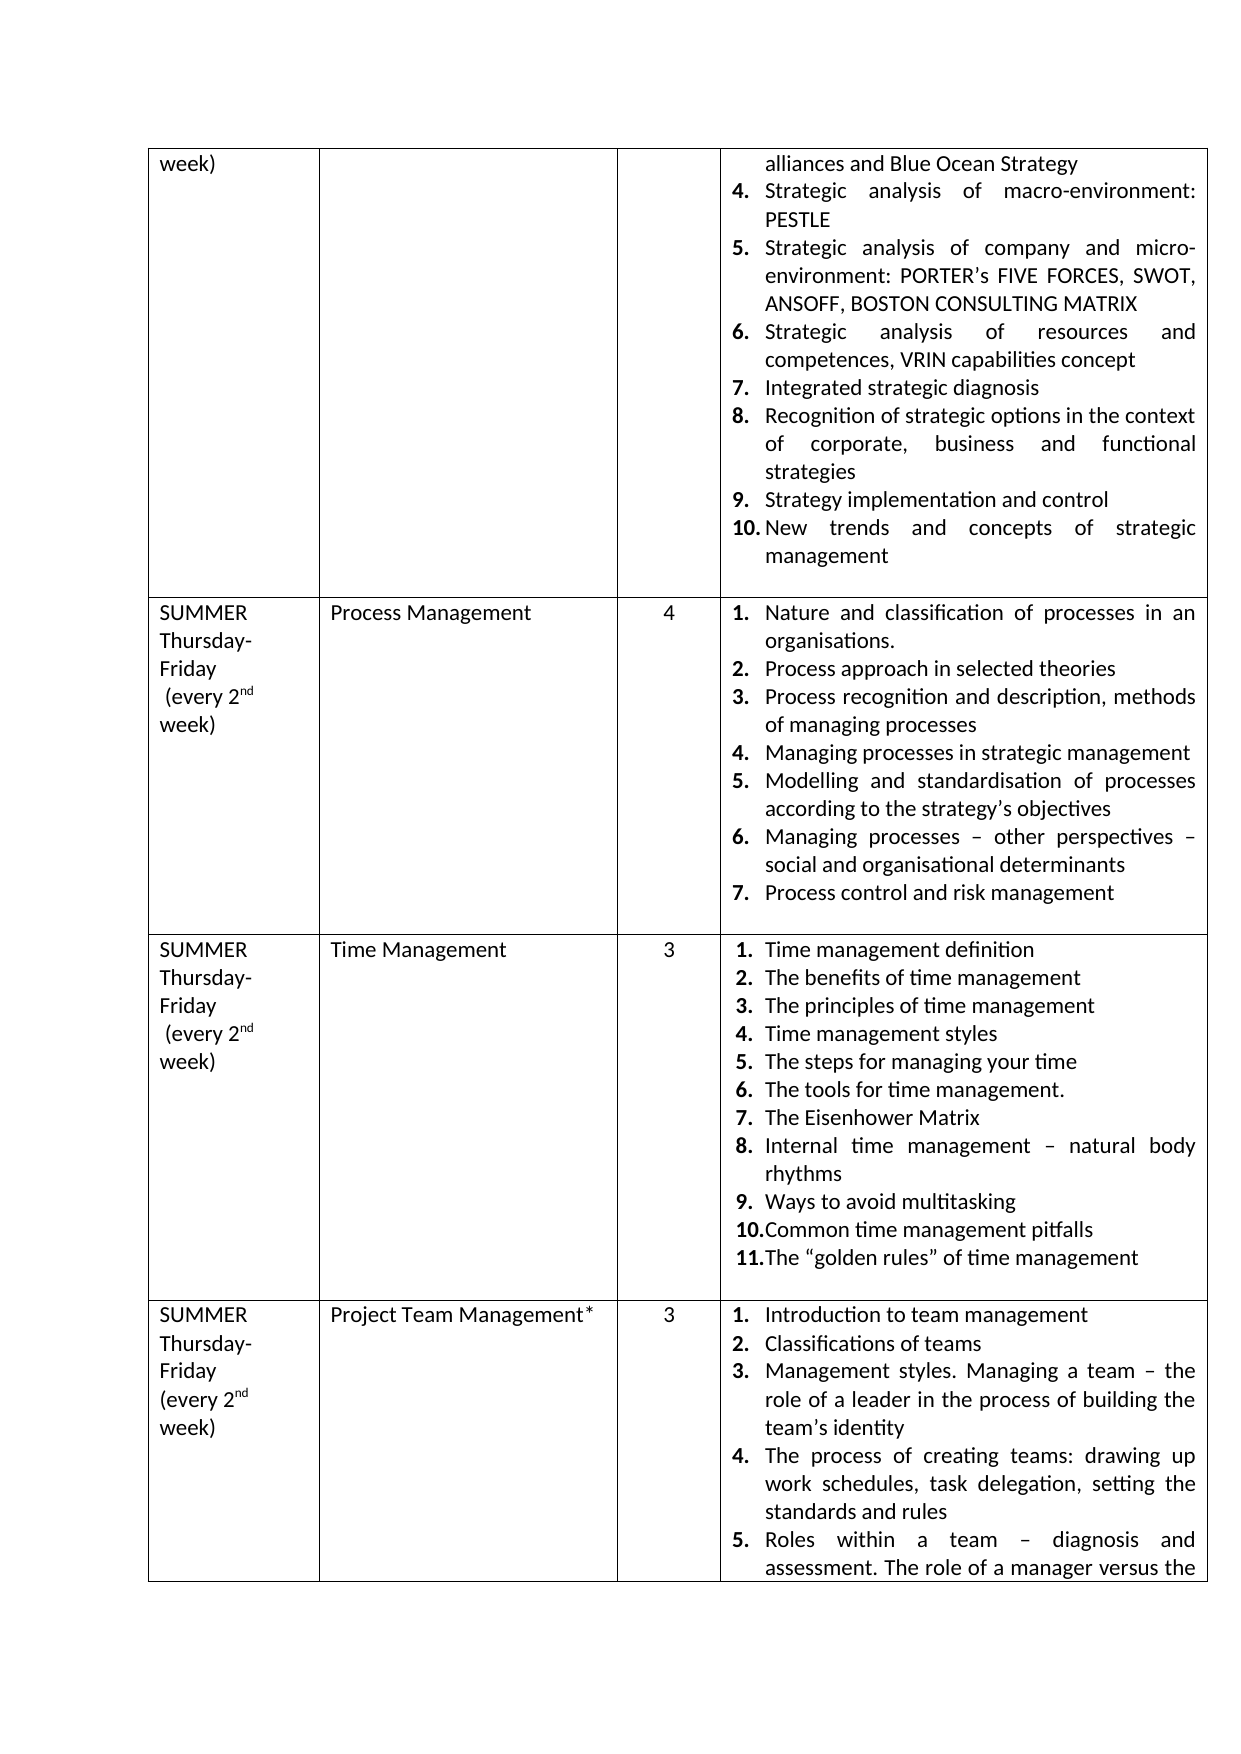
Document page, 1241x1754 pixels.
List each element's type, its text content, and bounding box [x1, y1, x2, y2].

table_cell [320, 1301, 617, 1581]
table_cell Time Management [320, 935, 617, 1299]
table_cell Time management definition The benefits of time management The principles of time management Time management styles The steps for managing your time The tools for time management. The Eisenhower Matrix Internal time management – natural body rhythms Ways to avoid multitasking Common time management pitfalls The “golden rules” of time management [721, 935, 1207, 1299]
table_cell SUMMER Thursday-Friday (every 2nd week) [149, 935, 319, 1299]
table_cell 5 [618, 149, 720, 597]
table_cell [721, 1301, 1207, 1581]
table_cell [149, 149, 319, 597]
table_cell 3 [618, 1301, 720, 1581]
table_cell Nature and classification of processes in an organisations. Process approach in selected theories Process recognition and description, methods of managing processes Managing processes in strategic management Modelling and standardisation of processes according to the strategy’s objectives Managing processes – other perspectives – social and organisational determinants Process control and risk management [721, 598, 1207, 934]
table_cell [320, 149, 617, 597]
table_cell SUMMER Thursday-Friday (every 2nd week) [149, 598, 319, 934]
table_cell 3 [618, 935, 720, 1299]
table_cell 4 [618, 598, 720, 934]
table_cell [721, 149, 1207, 597]
table_cell Process Management [320, 598, 617, 934]
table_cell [149, 1301, 319, 1581]
